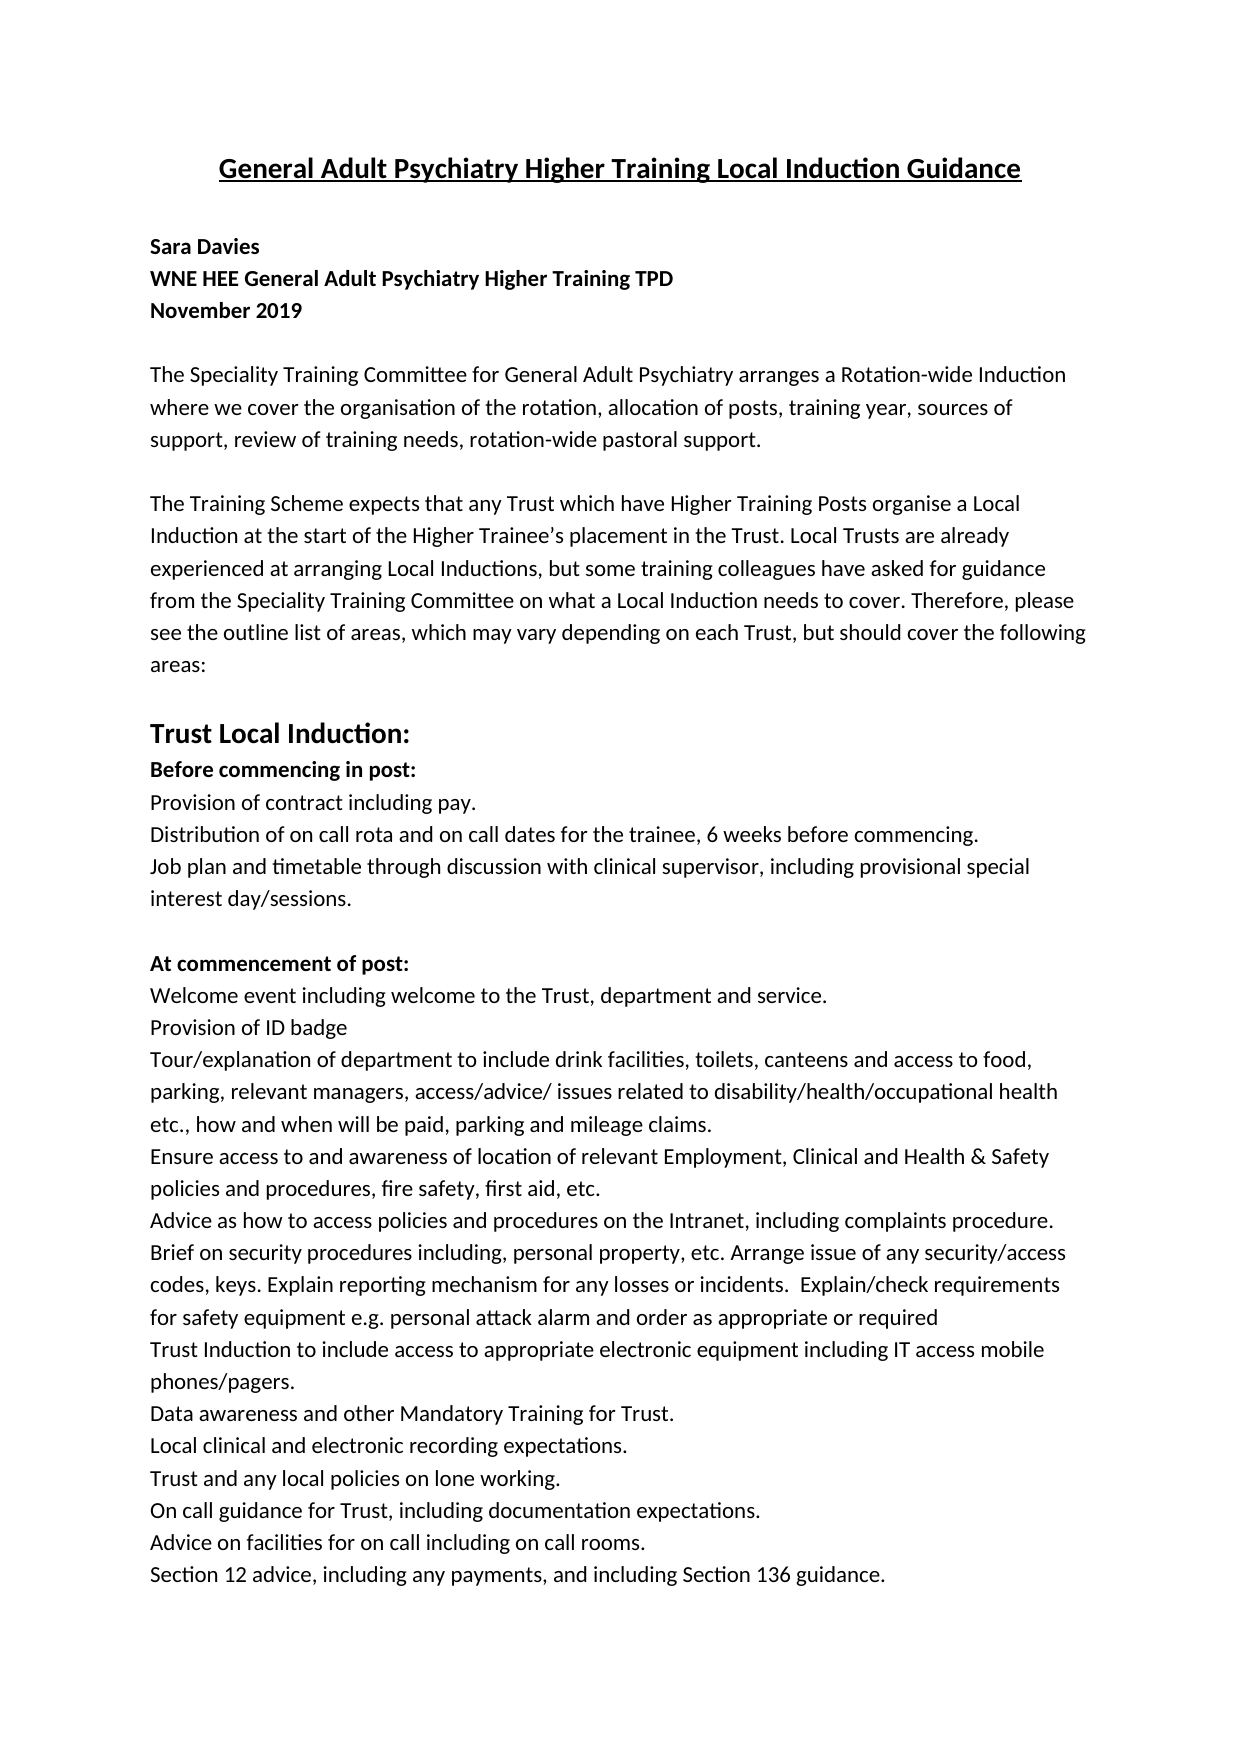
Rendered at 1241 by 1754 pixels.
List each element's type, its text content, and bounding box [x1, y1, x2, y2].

text Distribution of on call rota and on call dates for the trainee, 6 weeks before commencing. [150, 820, 1090, 848]
text General Adult Psychiatry Higher Training Local Induction Guidance [150, 150, 1090, 186]
text Welcome event including welcome to the Trust, department and service. [150, 981, 1090, 1009]
text Advice as how to access policies and procedures on the Intranet, including complaints procedure. [150, 1206, 1090, 1234]
text Local clinical and electronic recording expectations. [150, 1432, 1090, 1459]
text WNE HEE General Adult Psychiatry Higher Training TPD [150, 264, 1090, 292]
text Trust Local Induction: [150, 715, 1090, 750]
text Provision of contract including pay. [150, 788, 1090, 816]
text The Training Scheme expects that any Trust which have Higher Training Posts organise a Local Induction at the start of the Higher Trainee’s placement in the Trust. Local Trusts are already experienced at arranging Local Inductions, but some training colleagues have asked for guidance from the Speciality Training Committee on what a Local Induction needs to cover. Therefore, please see the outline list of areas, which may vary depending on each Trust, but should cover the following areas: [150, 489, 1090, 678]
text Before commencing in post: [150, 756, 1090, 784]
text Provision of ID badge [150, 1013, 1090, 1041]
text Ensure access to and awareness of location of relevant Employment, Clinical and Health & Safety policies and procedures, fire safety, first aid, etc. [150, 1142, 1090, 1202]
text Section 12 advice, including any payments, and including Section 136 guidance. [150, 1560, 1090, 1588]
text Tour/explanation of department to include drink facilities, toilets, canteens and access to food, parking, relevant managers, access/advice/ issues related to disability/health/occupational health etc., how and when will be paid, parking and mileage claims. [150, 1045, 1090, 1138]
text On call guidance for Trust, including documentation expectations. [150, 1496, 1090, 1524]
text November 2019 [150, 296, 1090, 324]
text Data awareness and other Mandatory Training for Trust. [150, 1399, 1090, 1427]
text At commencement of post: [150, 949, 1090, 977]
text The Speciality Training Committee for General Adult Psychiatry arranges a Rotation-wide Induction where we cover the organisation of the rotation, allocation of posts, training year, sources of support, review of training needs, rotation-wide pastoral support. [150, 361, 1090, 453]
text Advice on facilities for on call including on call rooms. [150, 1528, 1090, 1556]
text Trust Induction to include access to appropriate electronic equipment including IT access mobile phones/pagers. [150, 1335, 1090, 1395]
text Sara Davies [150, 232, 1090, 260]
text Trust and any local policies on lone working. [150, 1464, 1090, 1492]
text Job plan and timetable through discussion with clinical supervisor, including provisional special interest day/sessions. [150, 852, 1090, 912]
text Brief on security procedures including, personal property, etc. Arrange issue of any security/access codes, keys. Explain reporting mechanism for any losses or incidents. Explain/check requirements for safety equipment e.g. personal attack alarm and order as appropriate or required [150, 1238, 1090, 1331]
